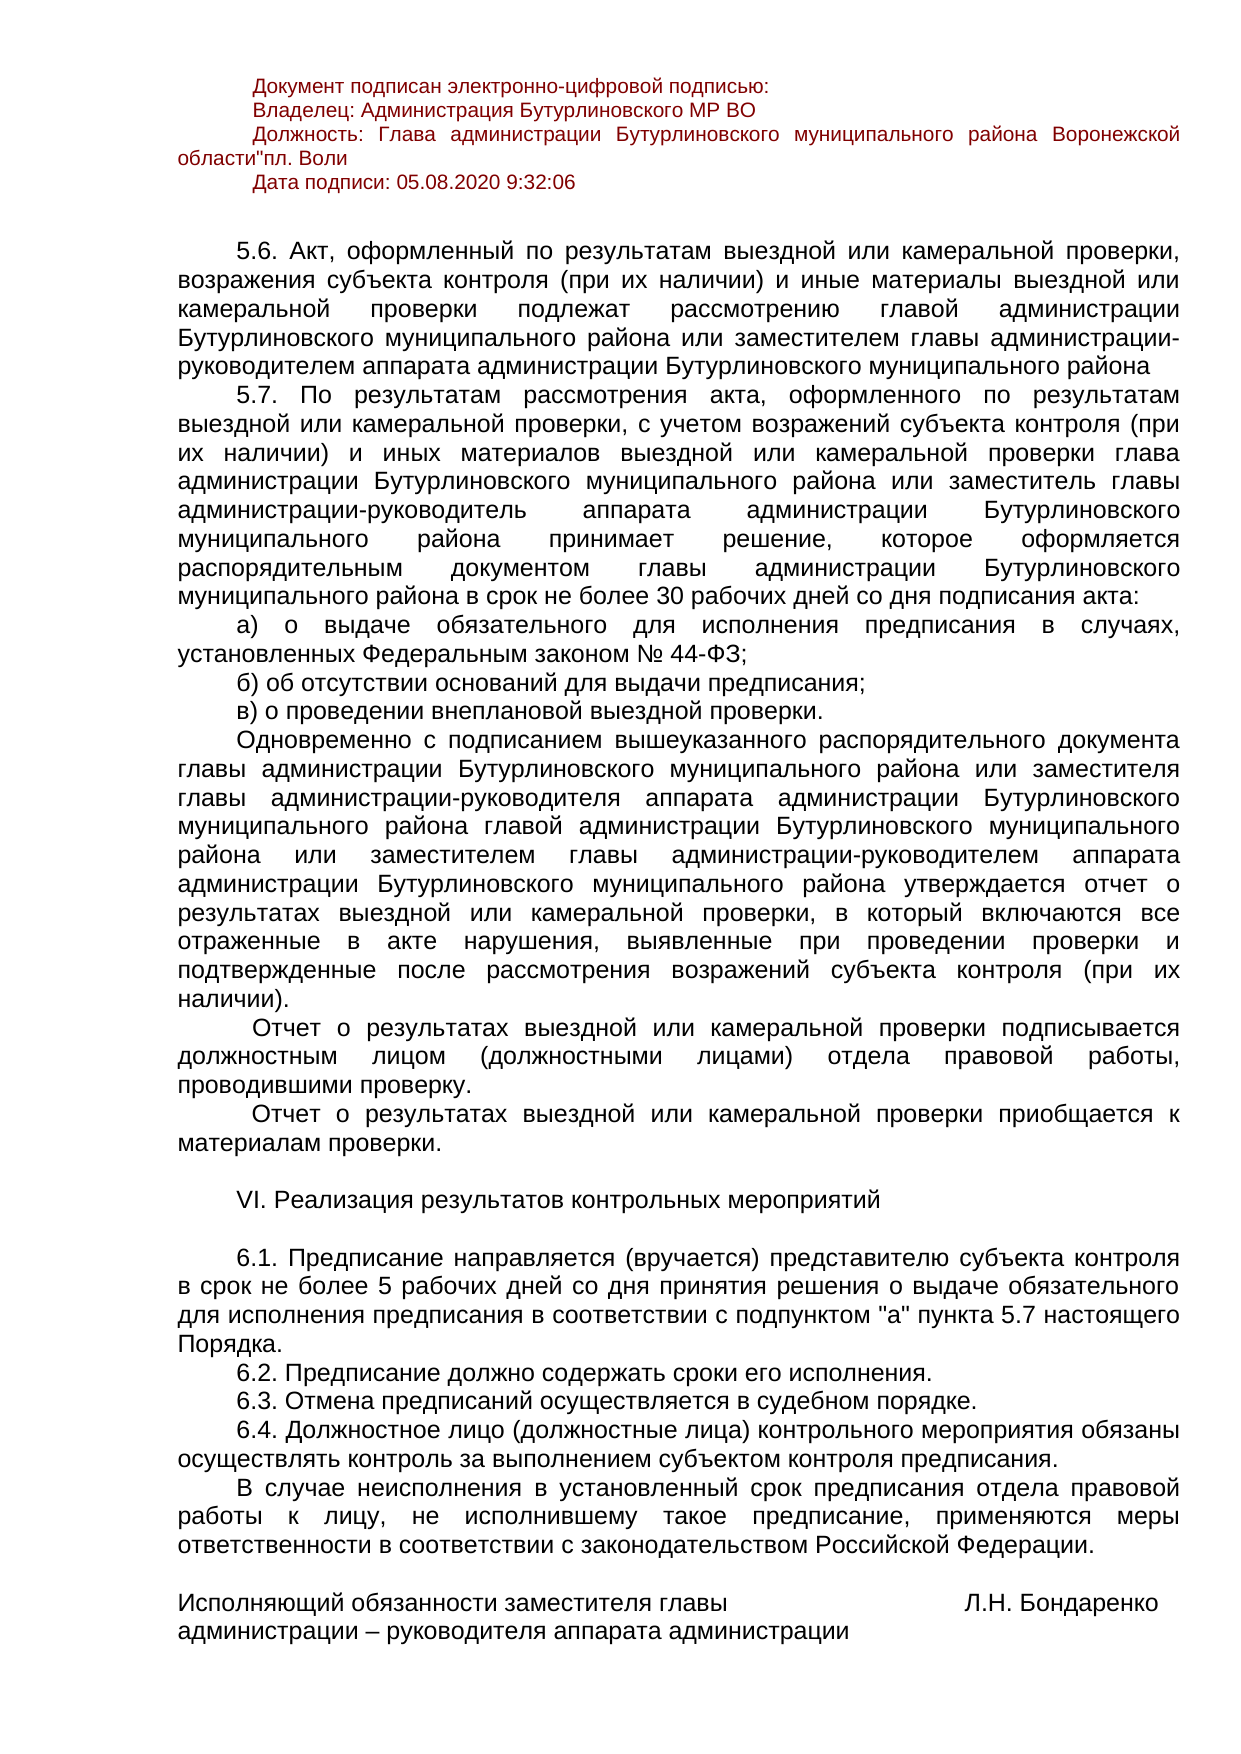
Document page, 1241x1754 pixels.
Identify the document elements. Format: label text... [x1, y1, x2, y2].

text Одновременно с подписанием вышеуказанного распорядительного документа главы администрации Бутурлиновского муниципального района или заместителя главы администрации-руководителя аппарата администрации Бутурлиновского муниципального района главой администрации Бутурлиновского муниципального района или заместителем главы администрации-руководителем аппарата администрации Бутурлиновского муниципального района утверждается отчет о результатах выездной или камеральной проверки, в который включаются все отраженные в акте нарушения, выявленные при проведении проверки и подтвержденные после рассмотрения возражений субъекта контроля (при их наличии). [177, 725, 1181, 1012]
text 6.2. Предписание должно содержать сроки его исполнения. [177, 1357, 1181, 1386]
text в) о проведении внеплановой выездной проверки. [177, 696, 1181, 725]
text а) о выдаче обязательного для исполнения предписания в случаях, установленных Федеральным законом № 44-ФЗ; [177, 610, 1181, 667]
text 6.1. Предписание направляется (вручается) представителю субъекта контроля в срок не более 5 рабочих дней со дня принятия решения о выдаче обязательного для исполнения предписания в соответствии с подпунктом "а" пункта 5.7 настоящего Порядка. [177, 1242, 1181, 1357]
table_header Л.Н. Бондаренко [895, 1588, 1170, 1645]
text Отчет о результатах выездной или камеральной проверки приобщается к материалам проверки. [177, 1099, 1181, 1156]
text 5.7. По результатам рассмотрения акта, оформленного по результатам выездной или камеральной проверки, с учетом возражений субъекта контроля (при их наличии) и иных материалов выездной или камеральной проверки глава администрации Бутурлиновского муниципального района или заместитель главы администрации-руководитель аппарата администрации Бутурлиновского муниципального района принимает решение, которое оформляется распорядительным документом главы администрации Бутурлиновского муниципального района в срок не более 30 рабочих дней со дня подписания акта: [177, 380, 1181, 610]
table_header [166, 1588, 895, 1645]
text В случае неисполнения в установленный срок предписания отдела правовой работы к лицу, не исполнившему такое предписание, применяются меры ответственности в соответствии с законодательством Российской Федерации. [177, 1472, 1181, 1559]
text 6.4. Должностное лицо (должностные лица) контрольного мероприятия обязаны осуществлять контроль за выполнением субъектом контроля предписания. [177, 1415, 1181, 1472]
text Отчет о результатах выездной или камеральной проверки подписывается должностным лицом (должностными лицами) отдела правовой работы, проводившими проверку. [177, 1012, 1181, 1099]
text VI. Реализация результатов контрольных мероприятий [177, 1185, 1181, 1214]
text 5.6. Акт, оформленный по результатам выездной или камеральной проверки, возражения субъекта контроля (при их наличии) и иные материалы выездной или камеральной проверки подлежат рассмотрению главой администрации Бутурлиновского муниципального района или заместителем главы администрации-руководителем аппарата администрации Бутурлиновского муниципального района [177, 236, 1181, 380]
text 6.3. Отмена предписаний осуществляется в судебном порядке. [177, 1386, 1181, 1415]
text б) об отсутствии оснований для выдачи предписания; [177, 667, 1181, 696]
